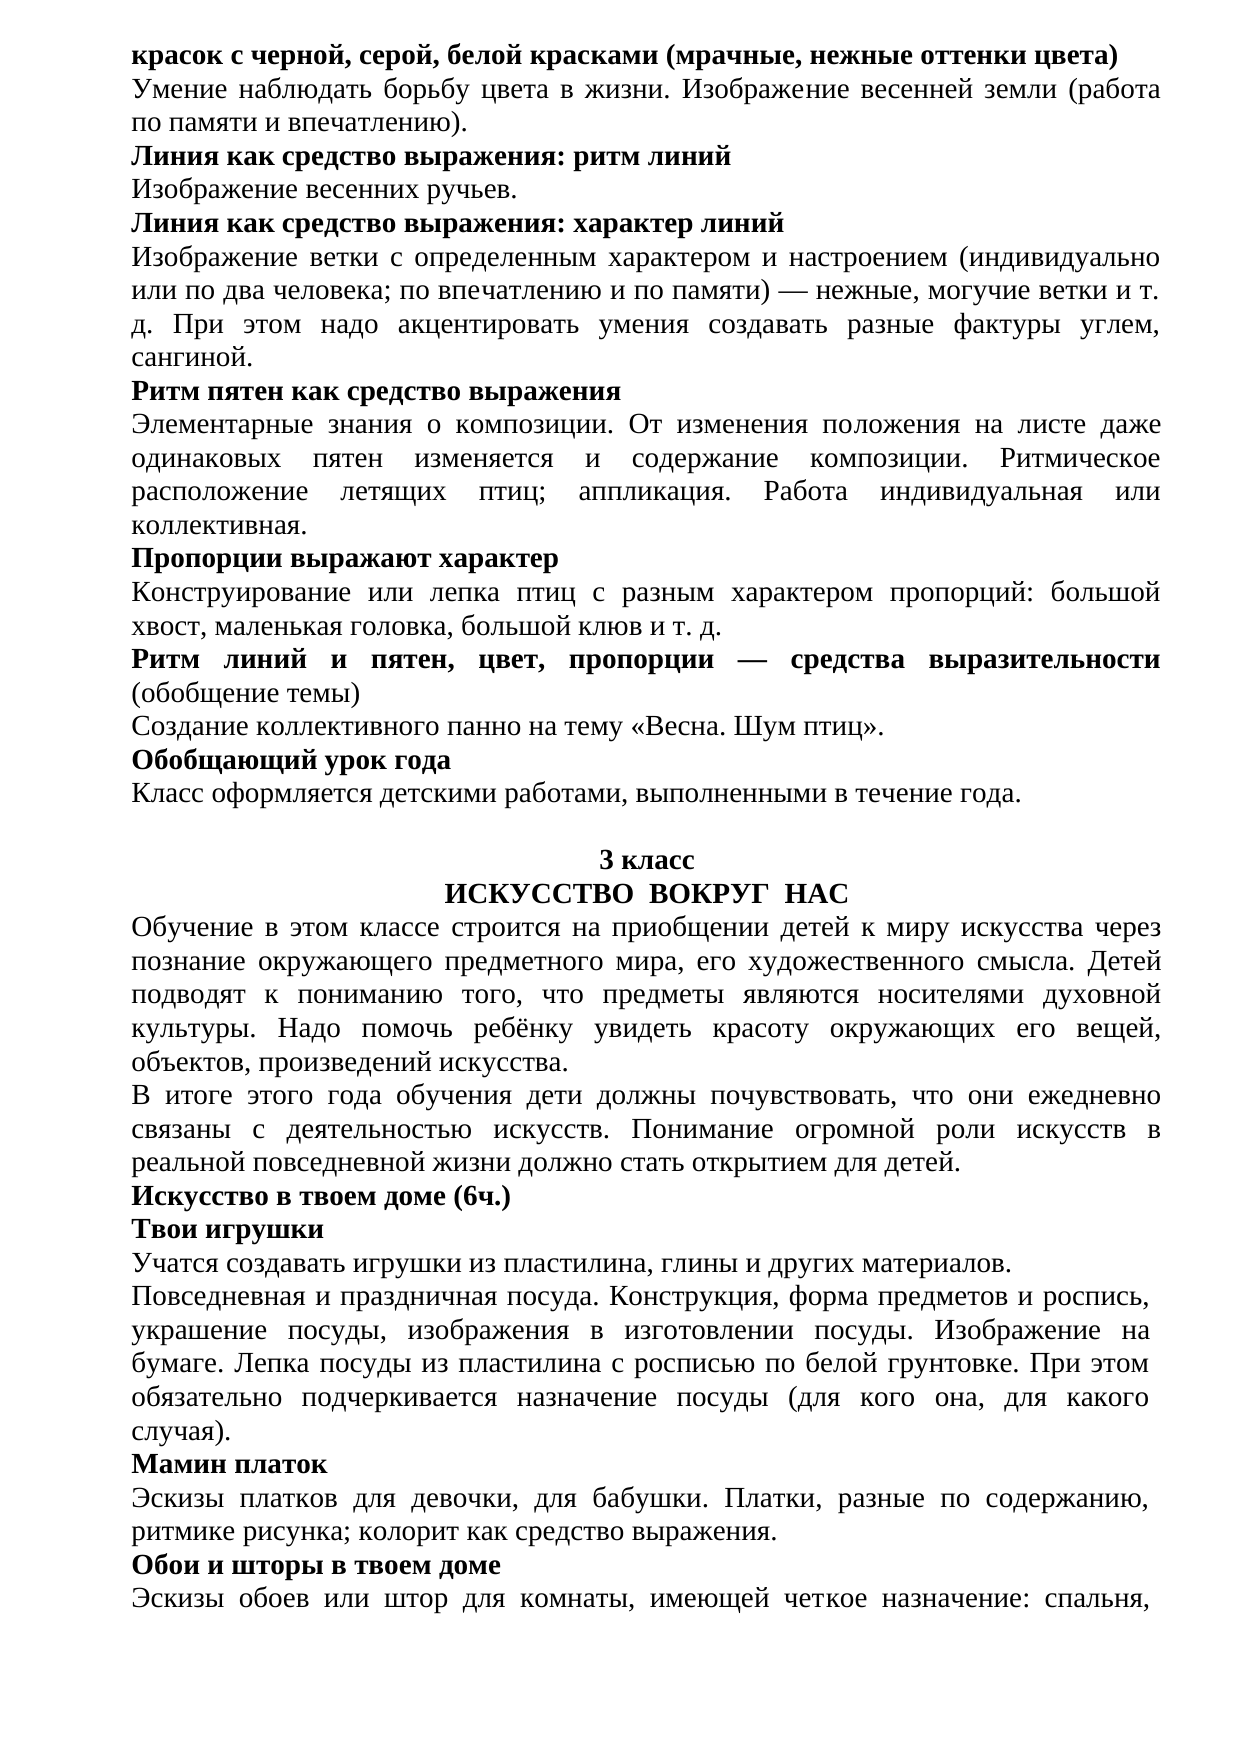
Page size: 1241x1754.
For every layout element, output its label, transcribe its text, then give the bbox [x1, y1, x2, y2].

text Искусство в твоем доме (6ч.) [131, 1178, 1162, 1211]
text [131, 1580, 1151, 1614]
text Ритм пятен как средство выражения [131, 373, 1162, 406]
text Мамин платок [131, 1446, 1162, 1480]
text Элементарные знания о композиции. От изменения положения на листе даже одинаковых пятен изменяется и содержание композиции. Ритмическое расположение летящих птиц; аппликация. Работа индивидуальная или коллективная. [131, 406, 1162, 541]
text Класс оформляется детскими работами, выполненными в течение года. [131, 775, 1162, 809]
text ИСКУССТВО ВОКРУГ НАС [131, 876, 1162, 909]
text В итоге этого года обучения дети должны почувствовать, что они ежедневно связаны с деятельностью искусств. Понимание огромной роли искусств в реальной повседневной жизни должно стать открытием для детей. [131, 1077, 1162, 1178]
text Учатся создавать игрушки из пластилина, глины и других материалов. [131, 1245, 1150, 1278]
text Умение наблюдать борьбу цвета в жизни. Изображение весенней земли (работа по памяти и впечатлению). [131, 71, 1161, 138]
text Обои и шторы в твоем доме [131, 1547, 1162, 1580]
text 3 класс [131, 842, 1162, 876]
text Линия как средство выражения: ритм линий [131, 138, 1162, 172]
text Линия как средство выражения: характер линий [131, 205, 1162, 239]
text Создание коллективного панно на тему «Весна. Шум птиц». [131, 708, 1162, 742]
text Изображение ветки с определенным характером и настроением (индивидуально или по два человека; по впечатлению и по памяти) — нежные, могучие ветки и т. д. При этом надо акцентировать умения создавать разные фактуры углем, сангиной. [131, 239, 1161, 373]
text Обобщающий урок года [131, 742, 1162, 775]
text Изображение весенних ручьев. [131, 172, 1162, 205]
text Повседневная и праздничная посуда. Конструкция, форма предметов и роспись, украшение посуды, изображения в изготовлении посуды. Изображение на бумаге. Лепка посуды из пластилина с росписью по белой грунтовке. При этом обязательно подчеркивается назначение посуды (для кого она, для какого случая). [131, 1278, 1151, 1446]
text Твои игрушки [131, 1211, 1162, 1245]
text Конструирование или лепка птиц с разным характером пропорций: большой хвост, маленькая головка, большой клюв и т. д. [131, 574, 1162, 641]
text Ритм линий и пятен, цвет, пропорции — средства выразительности (обобщение темы) [131, 641, 1162, 708]
text Обучение в этом классе строится на приобщении детей к миру искусства через познание окружающего предметного мира, его художественного смысла. Детей подводят к пониманию того, что предметы являются носителями духовной культуры. Надо помочь ребёнку увидеть красоту окружающих его вещей, объектов, произведений искусства. [131, 909, 1162, 1077]
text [131, 37, 1161, 71]
text Эскизы платков для девочки, для бабушки. Платки, разные по содержанию, ритмике рисунка; колорит как средство выражения. [131, 1480, 1151, 1547]
text Пропорции выражают характер [131, 541, 1162, 574]
